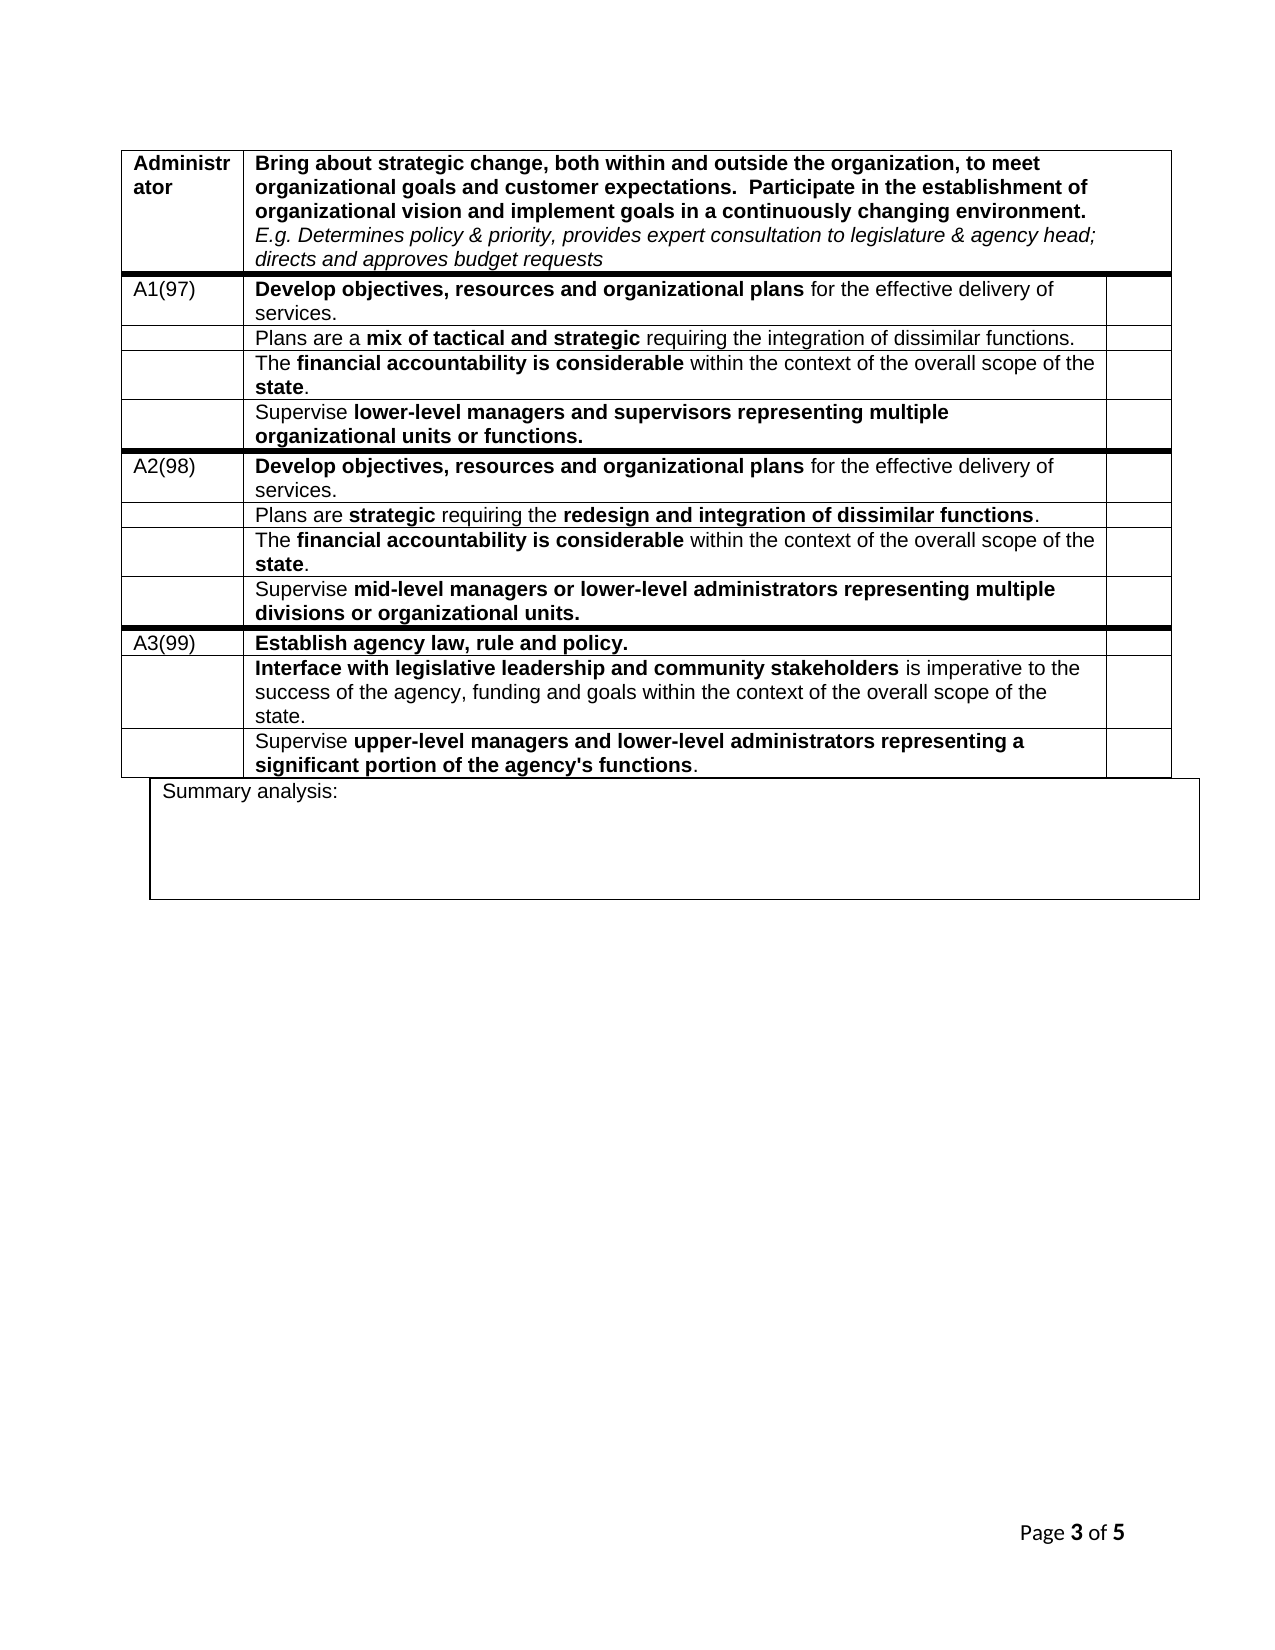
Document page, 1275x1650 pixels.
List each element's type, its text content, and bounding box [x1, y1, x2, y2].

table_cell Supervise lower-level managers and supervisors representing multiple organizational units or functions. [244, 400, 1106, 448]
table_cell [1107, 503, 1171, 527]
table_cell Develop objectives, resources and organizational plans for the effective delivery of services. [244, 454, 1106, 502]
table_cell [1107, 528, 1171, 576]
table_cell [122, 400, 243, 448]
table_cell [122, 729, 243, 777]
table_cell The financial accountability is considerable within the context of the overall scope of the state. [244, 351, 1106, 399]
table_cell [122, 351, 243, 399]
table_cell [1107, 631, 1171, 655]
table_header Administrator [122, 151, 243, 271]
table_cell [1107, 277, 1171, 325]
table_cell Plans are a mix of tactical and strategic requiring the integration of dissimilar functions. [244, 326, 1106, 350]
table_cell Establish agency law, rule and policy. [244, 631, 1106, 655]
table_cell [122, 326, 243, 350]
table_cell [122, 656, 243, 728]
table_cell A1(97) [122, 277, 243, 325]
table_cell Plans are strategic requiring the redesign and integration of dissimilar functions. [244, 503, 1106, 527]
table_header Summary analysis: [151, 779, 1199, 899]
table_cell Supervise upper-level managers and lower-level administrators representing a significant portion of the agency's functions. [244, 729, 1106, 777]
table_cell [1107, 326, 1171, 350]
table_cell Supervise mid-level managers or lower-level administrators representing multiple divisions or organizational units. [244, 577, 1106, 625]
table_cell [1107, 454, 1171, 502]
table_cell [1107, 351, 1171, 399]
table_header Bring about strategic change, both within and outside the organization, to meet organizational goals and customer expectations. Participate in the establishment of organizational vision and implement goals in a continuously changing environment. E.g. Determines policy & priority, provides expert consultation to legislature & agency head; directs and approves budget requests [244, 151, 1171, 271]
table_cell [1107, 577, 1171, 625]
table_cell [122, 528, 243, 576]
table_cell [122, 577, 243, 625]
table_cell A2(98) [122, 454, 243, 502]
table_cell [1107, 400, 1171, 448]
table_cell Interface with legislative leadership and community stakeholders is imperative to the success of the agency, funding and goals within the context of the overall scope of the state. [244, 656, 1106, 728]
table_cell [1107, 729, 1171, 777]
table_cell [122, 503, 243, 527]
table_cell Develop objectives, resources and organizational plans for the effective delivery of services. [244, 277, 1106, 325]
table_cell A3(99) [122, 631, 243, 655]
table_cell The financial accountability is considerable within the context of the overall scope of the state. [244, 528, 1106, 576]
table_cell [1107, 656, 1171, 728]
